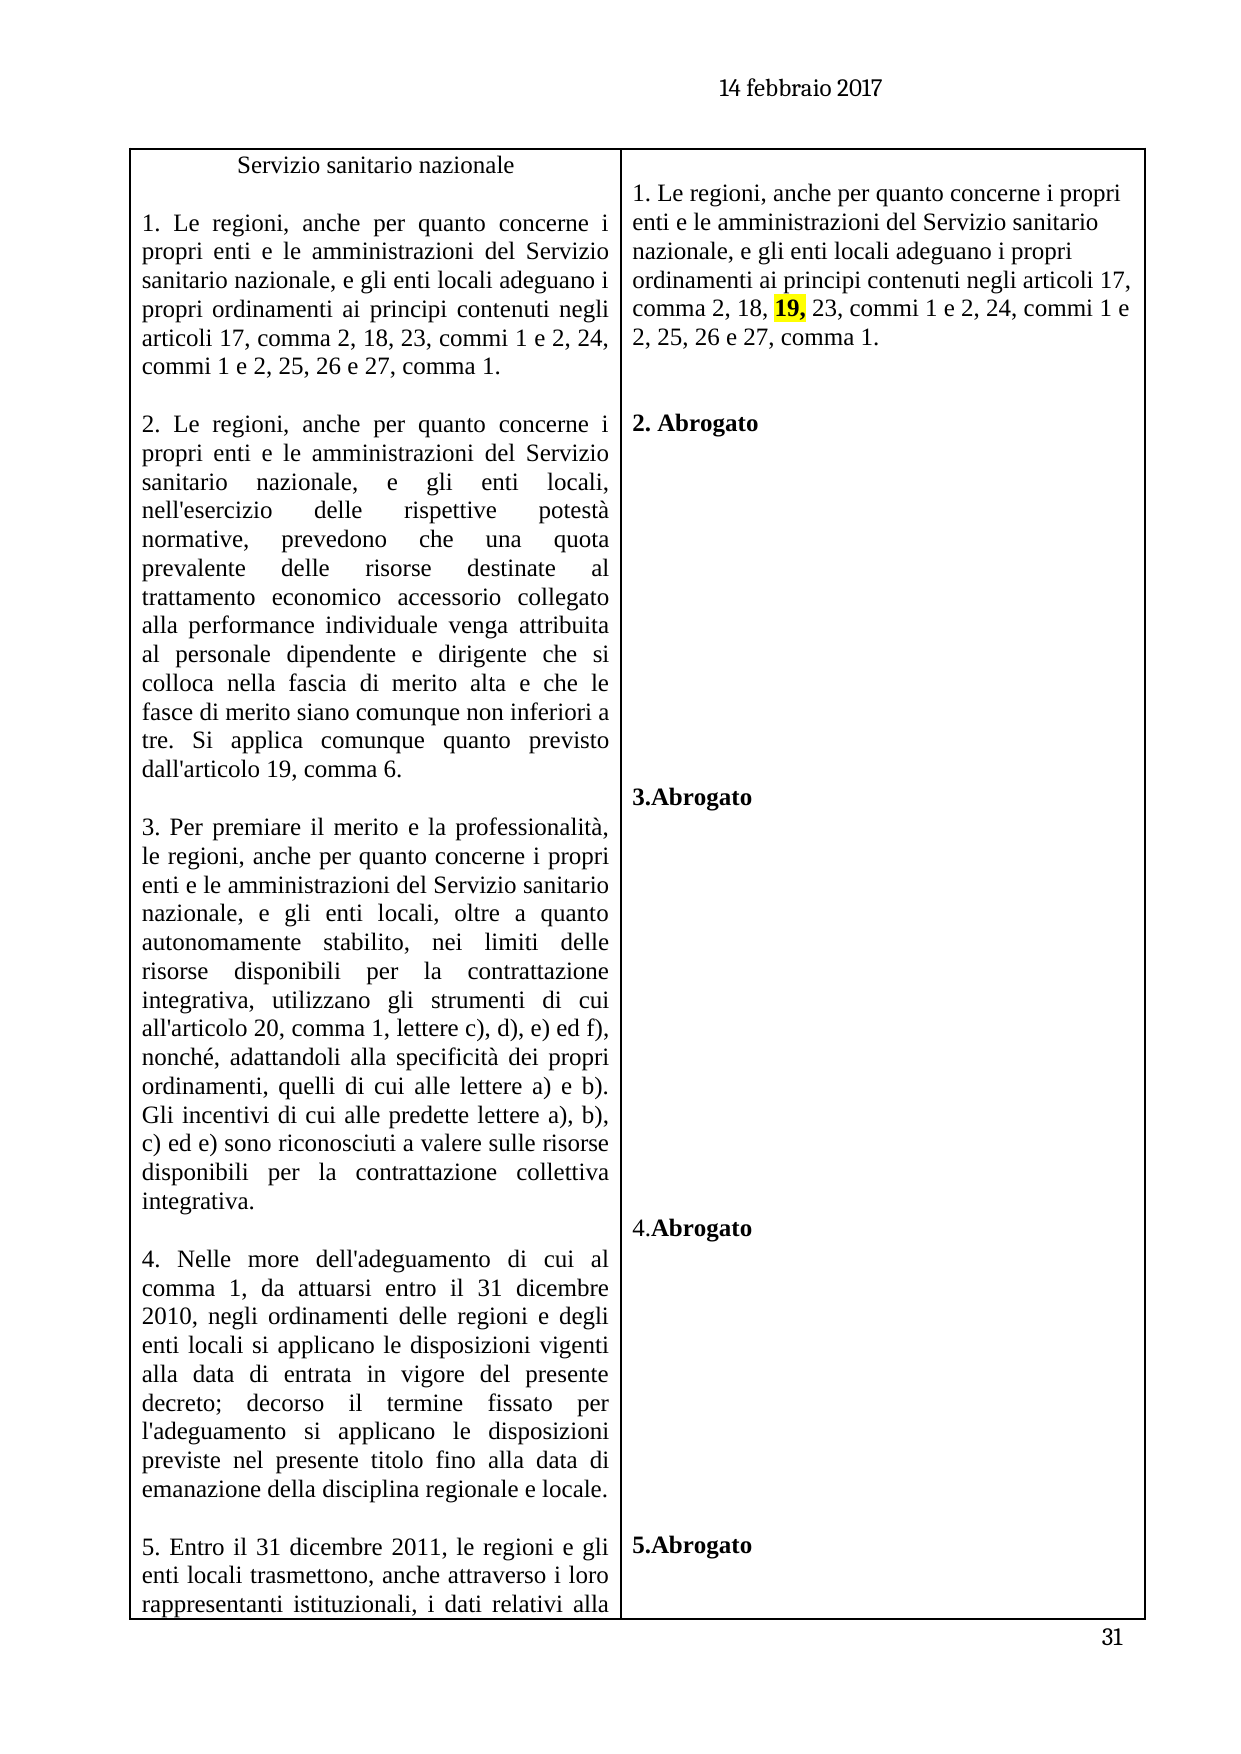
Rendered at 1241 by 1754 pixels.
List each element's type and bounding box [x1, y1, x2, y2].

table_cell [131, 150, 620, 1618]
table_cell [622, 150, 1144, 1618]
